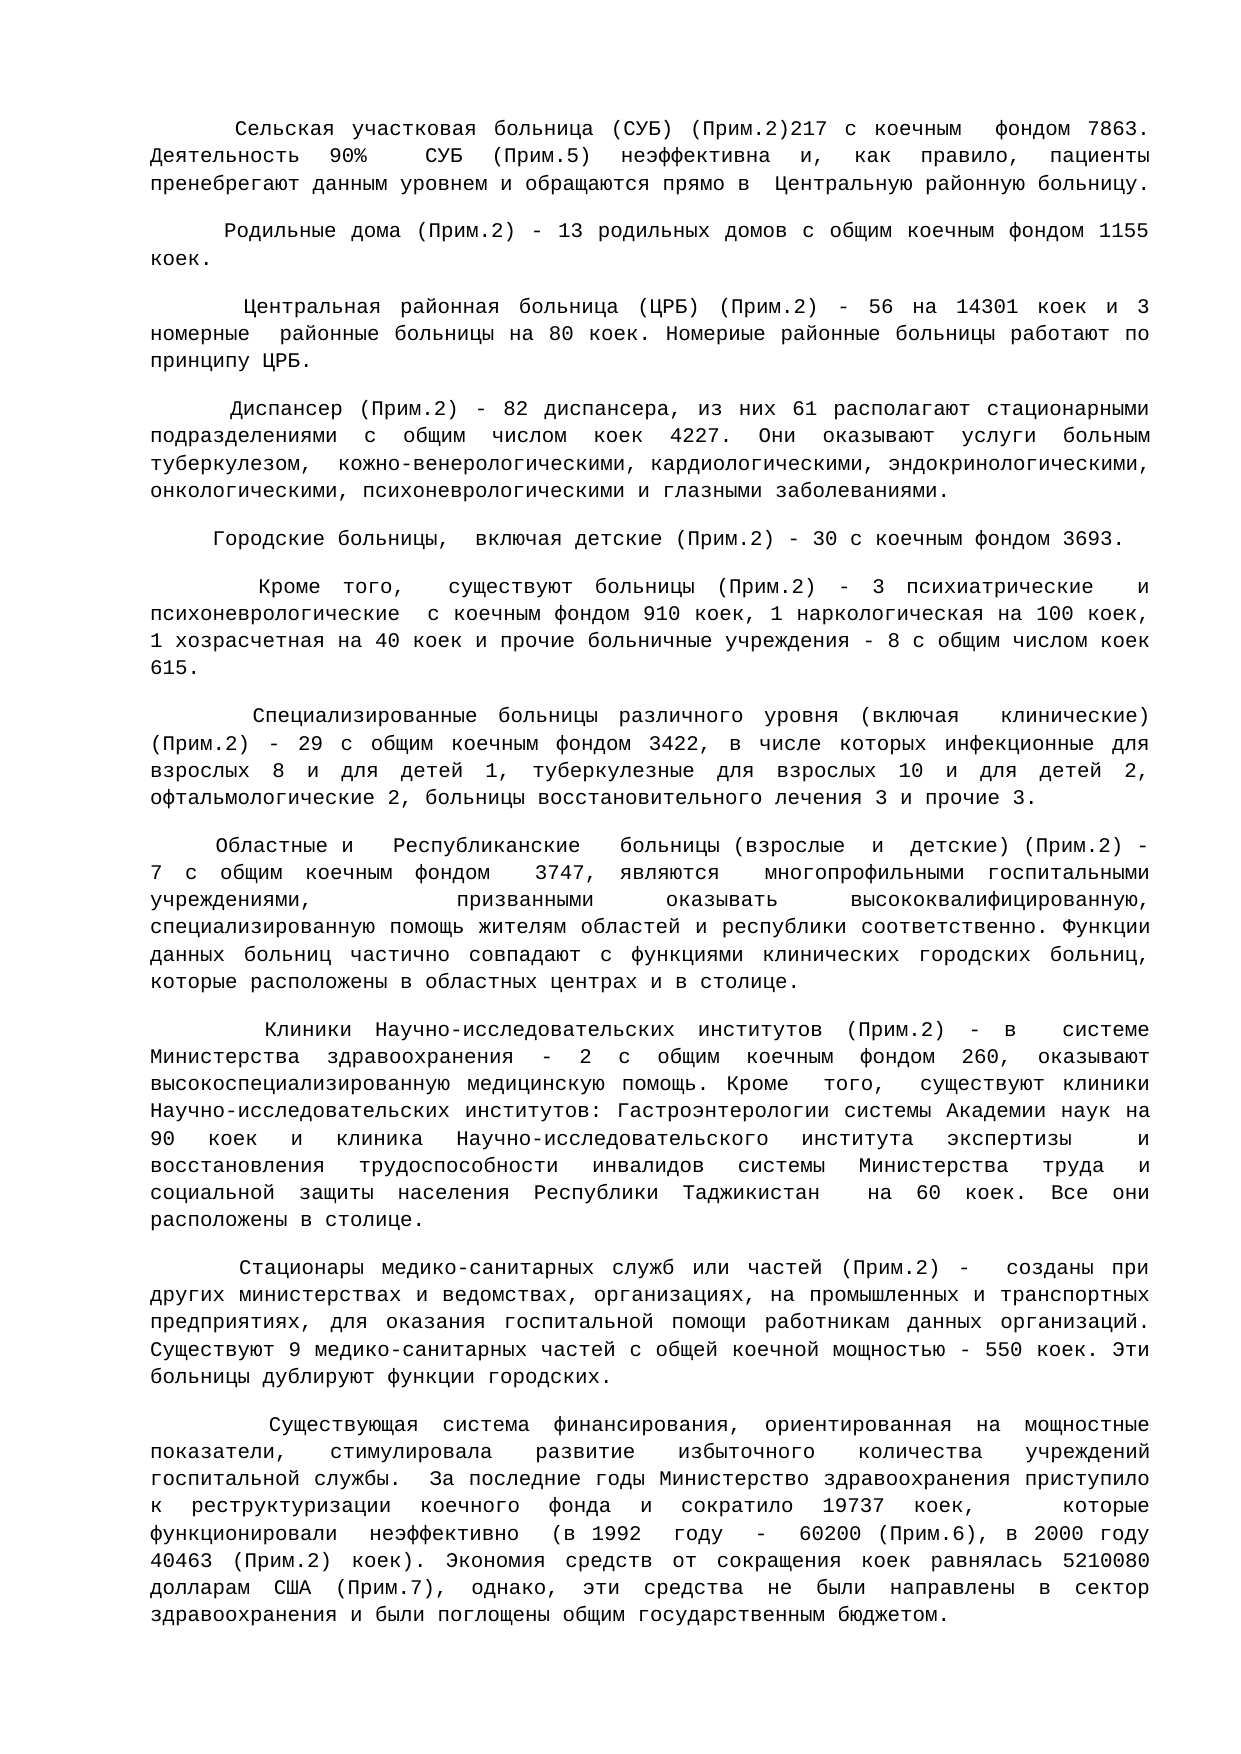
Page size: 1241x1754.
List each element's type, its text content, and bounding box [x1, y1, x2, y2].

text Существующая система финансирования, ориентированная на мощностные показатели, стимулировала развитие избыточного количества учреждений госпитальной службы. За последние годы Министерство здравоохранения приступило к реструктуризации коечного фонда и сократило 19737 коек, которые функционировали неэффективно (в 1992 году - 60200 (Прим.6), в 2000 году 40463 (Прим.2) коек). Экономия средств от сокращения коек равнялась 5210080 долларам США (Прим.7), однако, эти средства не были направлены в сектор здравоохранения и были поглощены общим государственным бюджетом. [150, 1414, 1151, 1628]
text Центральная районная больница (ЦРБ) (Прим.2) - 56 на 14301 коек и 3 номерные районные больницы на 80 коек. Номериые районные больницы работают по принципу ЦРБ. [150, 296, 1151, 374]
text Городские больницы, включая детские (Прим.2) - 30 с коечным фондом 3693. [150, 528, 1151, 551]
text Стационары медико-санитарных служб или частей (Прим.2) - созданы при других министерствах и ведомствах, организациях, на промышленных и транспортных предприятиях, для оказания госпитальной помощи работникам данных организаций. Существуют 9 медико-санитарных частей с общей коечной мощностью - 550 коек. Эти больницы дублируют функции городских. [150, 1257, 1151, 1389]
text Кроме того, существуют больницы (Прим.2) - 3 психиатрические и психоневрологические с коечным фондом 910 коек, 1 наркологическая на 100 коек, 1 хозрасчетная на 40 коек и прочие больничные учреждения - 8 с общим числом коек 615. [150, 576, 1151, 681]
text Родильные дома (Прим.2) - 13 родильных домов с общим коечным фондом 1155 коек. [150, 221, 1151, 271]
text Сельская участковая больница (СУБ) (Прим.2)217 с коечным фондом 7863. Деятельность 90% СУБ (Прим.5) неэффективна и, как правило, пациенты пренебрегают данным уровнем и обращаются прямо в Центральную районную больницу. [150, 118, 1151, 196]
text Специализированные больницы различного уровня (включая клинические) (Прим.2) - 29 с общим коечным фондом 3422, в числе которых инфекционные для взрослых 8 и для детей 1, туберкулезные для взрослых 10 и для детей 2, офтальмологические 2, больницы восстановительного лечения 3 и прочие 3. [150, 705, 1151, 811]
text Областные и Республиканские больницы (взрослые и детские) (Прим.2) - 7 с общим коечным фондом 3747, являются многопрофильными госпитальными учреждениями, призванными оказывать высококвалифицированную, специализированную помощь жителям областей и республики соответственно. Функции данных больниц частично совпадают с функциями клинических городских больниц, которые расположены в областных центрах и в столице. [150, 835, 1151, 994]
text Диспансер (Прим.2) - 82 диспансера, из них 61 располагают стационарными подразделениями с общим числом коек 4227. Они оказывают услуги больным туберкулезом, кожно-венерологическими, кардиологическими, эндокринологическими, онкологическими, психоневрологическими и глазными заболеваниями. [150, 398, 1151, 503]
text Клиники Научно-исследовательских институтов (Прим.2) - в системе Министерства здравоохранения - 2 с общим коечным фондом 260, оказывают высокоспециализированную медицинскую помощь. Кроме того, существуют клиники Научно-исследовательских институтов: Гастроэнтерологии системы Академии наук на 90 коек и клиника Научно-исследовательского института экспертизы и восстановления трудоспособности инвалидов системы Министерства труда и социальной защиты населения Республики Таджикистан на 60 коек. Все они расположены в столице. [150, 1019, 1151, 1233]
